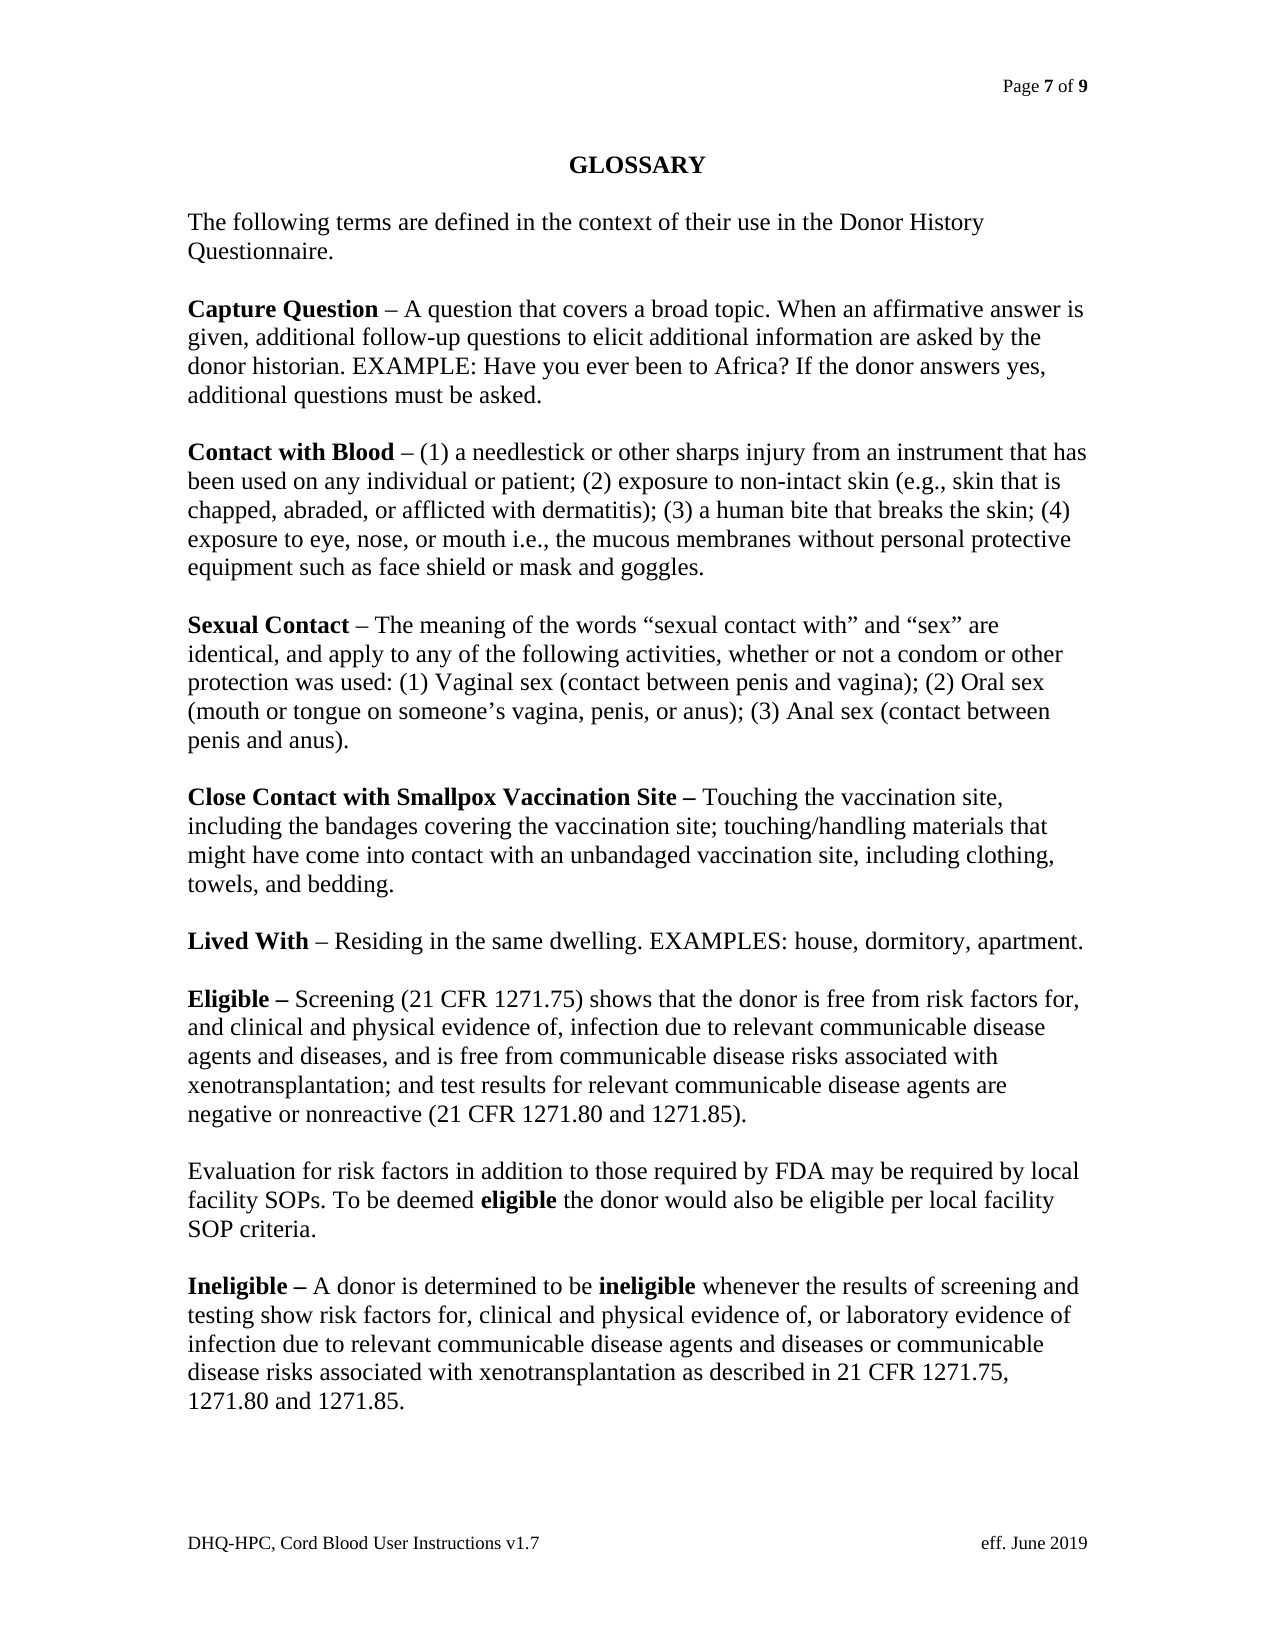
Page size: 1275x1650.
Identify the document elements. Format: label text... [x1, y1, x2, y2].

text Evaluation for risk factors in addition to those required by FDA may be required by local facility SOPs. To be deemed eligible the donor would also be eligible per local facility SOP criteria. [187, 1156, 1087, 1242]
text Ineligible – A donor is determined to be ineligible whenever the results of screening and testing show risk factors for, clinical and physical evidence of, or laboratory evidence of infection due to relevant communicable disease agents and diseases or communicable disease risks associated with xenotransplantation as described in 21 CFR 1271.75, 1271.80 and 1271.85. [187, 1271, 1087, 1415]
text Lived With – Residing in the same dwelling. EXAMPLES: house, dormitory, apartment. [187, 926, 1087, 955]
text GLOSSARY [187, 150, 1087, 179]
text Close Contact with Smallpox Vaccination Site – Touching the vaccination site, including the bandages covering the vaccination site; touching/handling materials that might have come into contact with an unbandaged vaccination site, including clothing, towels, and bedding. [187, 782, 1087, 897]
text The following terms are defined in the context of their use in the Donor History Questionnaire. [187, 207, 1087, 265]
text Sexual Contact – The meaning of the words “sexual contact with” and “sex” are identical, and apply to any of the following activities, whether or not a condom or other protection was used: (1) Vaginal sex (contact between penis and vagina); (2) Oral sex (mouth or tongue on someone’s vagina, penis, or anus); (3) Anal sex (contact between penis and anus). [187, 610, 1087, 754]
text Contact with Blood – (1) a needlestick or other sharps injury from an instrument that has been used on any individual or patient; (2) exposure to non-intact skin (e.g., skin that is chapped, abraded, or afflicted with dermatitis); (3) a human bite that breaks the skin; (4) exposure to eye, nose, or mouth i.e., the mucous membranes without personal protective equipment such as face shield or mask and goggles. [187, 437, 1087, 581]
subtitle Eligible – Screening (21 CFR 1271.75) shows that the donor is free from risk factors for, and clinical and physical evidence of, infection due to relevant communicable disease agents and diseases, and is free from communicable disease risks associated with xenotransplantation; and test results for relevant communicable disease agents are negative or nonreactive (21 CFR 1271.80 and 1271.85). [187, 984, 1087, 1127]
text Capture Question – A question that covers a broad topic. When an affirmative answer is given, additional follow-up questions to elicit additional information are asked by the donor historian. EXAMPLE: Have you ever been to Africa? If the donor answers yes, additional questions must be asked. [187, 294, 1087, 409]
